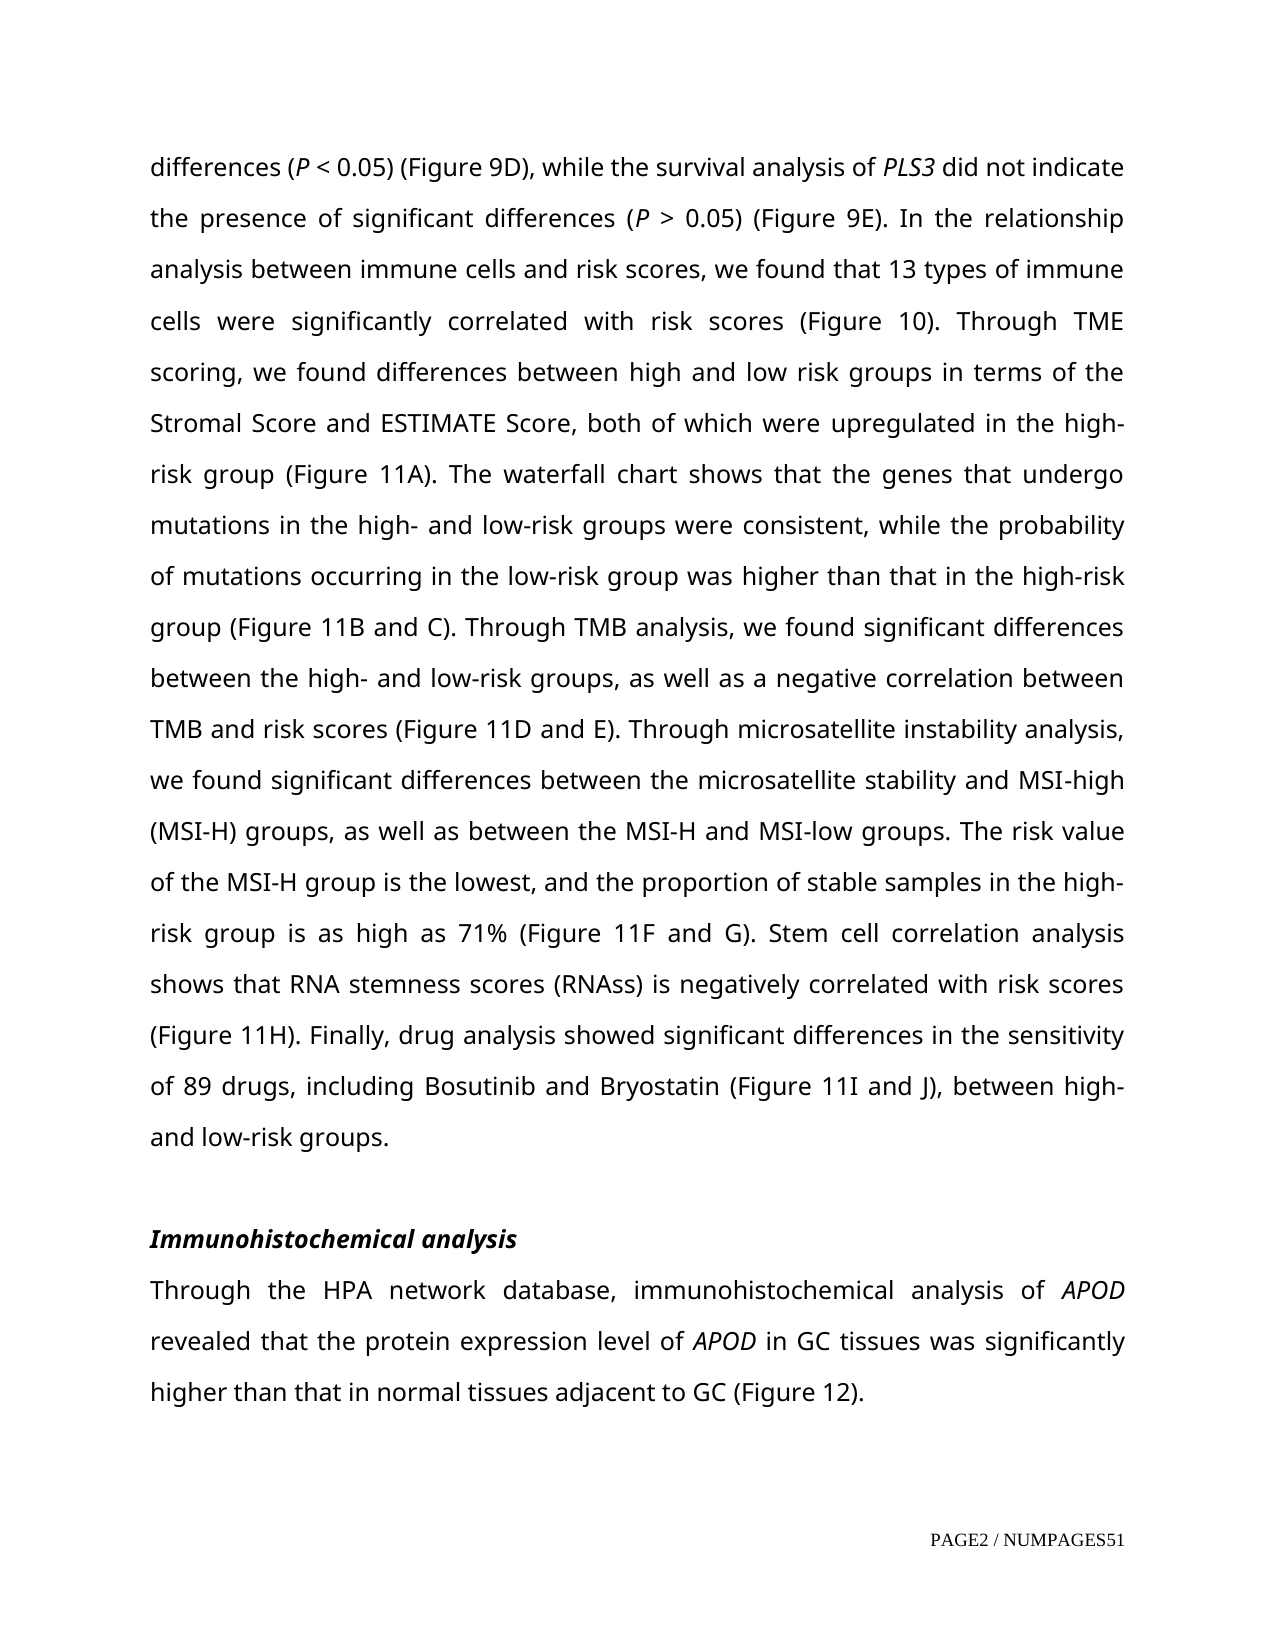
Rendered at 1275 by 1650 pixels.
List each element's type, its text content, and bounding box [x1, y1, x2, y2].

text Through the HPA network database, immunohistochemical analysis of APOD revealed that the protein expression level of APOD in GC tissues was significantly higher than that in normal tissues adjacent to GC (Figure 12). [150, 1273, 1125, 1409]
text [150, 150, 1125, 1154]
text Immunohistochemical analysis [150, 1222, 1125, 1256]
